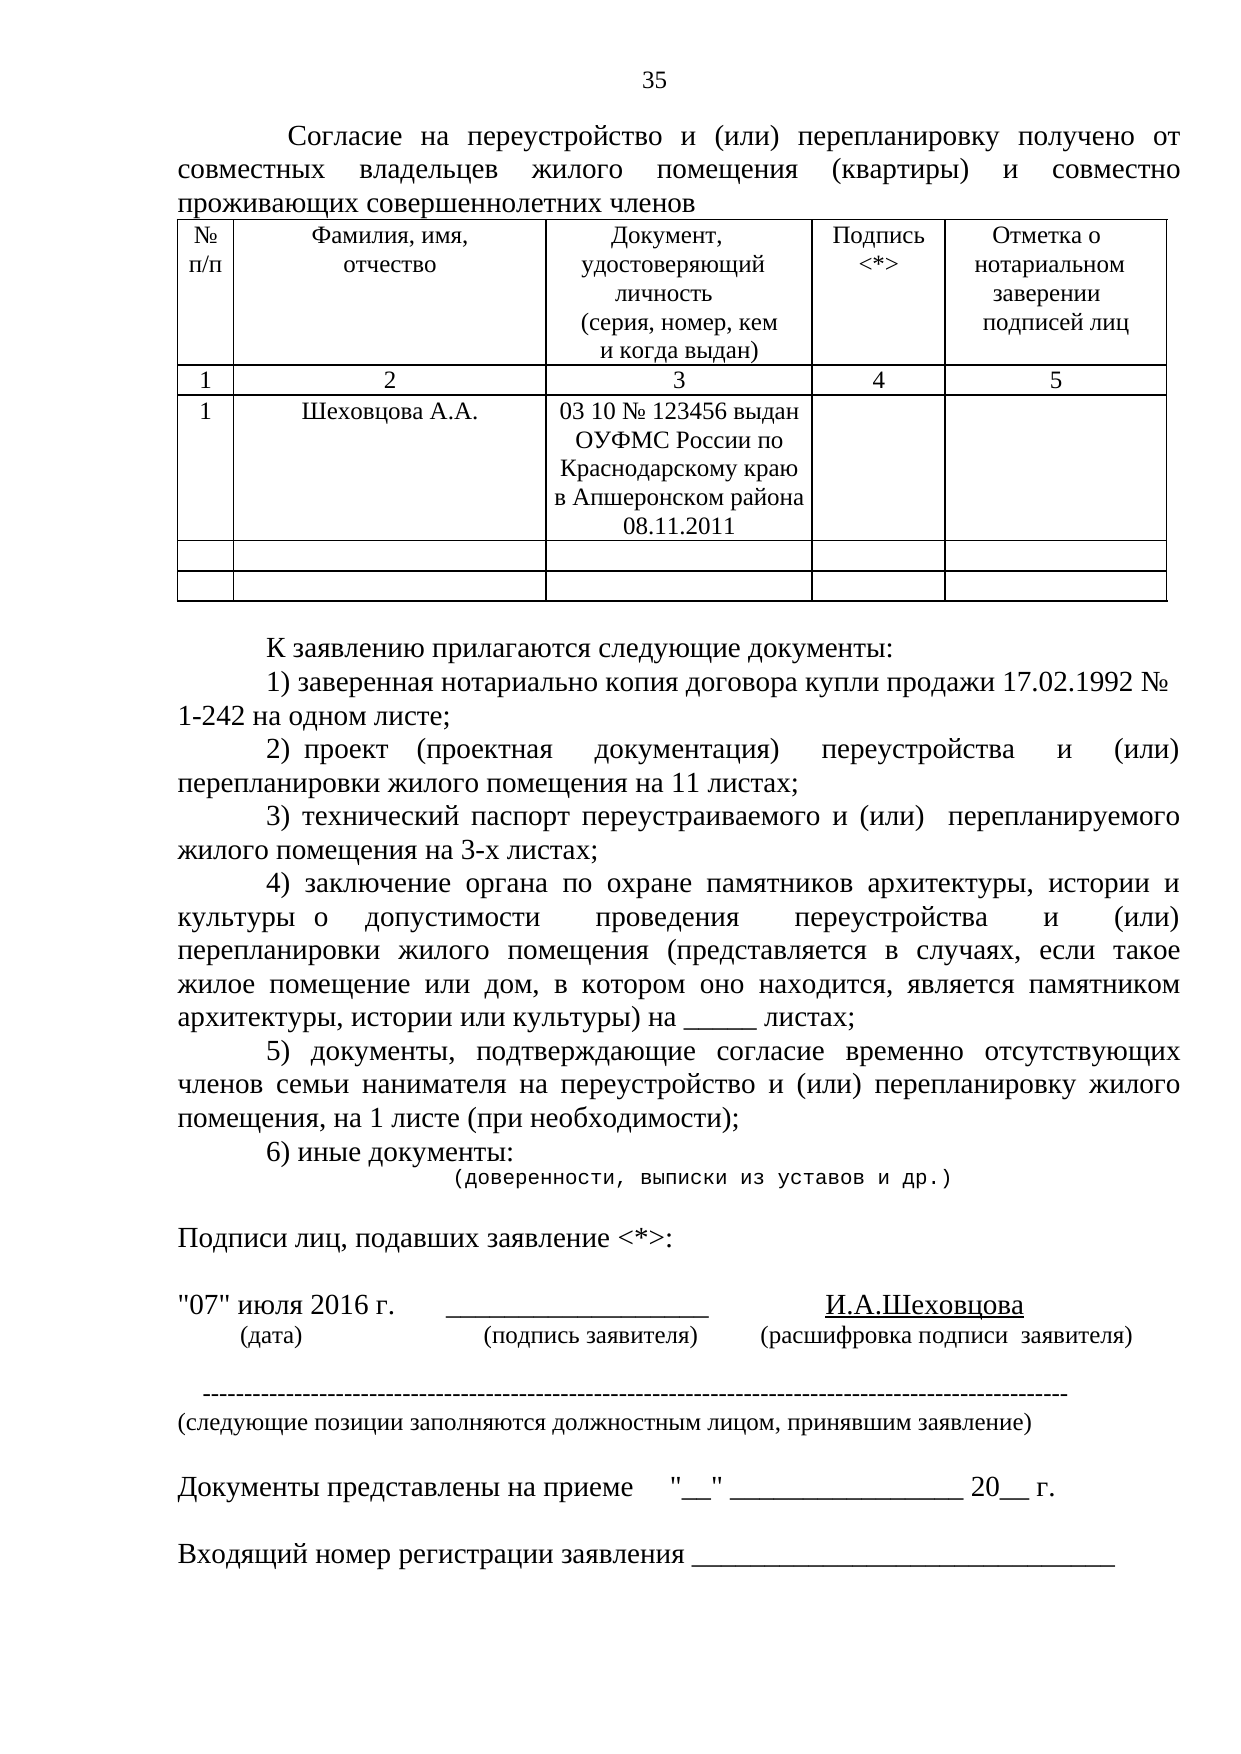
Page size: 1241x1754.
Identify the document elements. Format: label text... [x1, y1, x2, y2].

table_header Подпись <*> [813, 220, 944, 364]
table_cell [946, 396, 1166, 540]
text Входящий номер регистрации заявления _____________________________ [177, 1536, 1181, 1569]
table_cell [234, 541, 545, 570]
table_cell 2 [234, 366, 545, 394]
text "07" июля 2016 г. __________________ И.А.Шеховцова [177, 1287, 1181, 1320]
table_cell [234, 572, 545, 600]
table_header Документ, удостоверяющий личность (серия, номер, кем и когда выдан) [547, 220, 811, 364]
text 2) проект (проектная документация) переустройства и (или) перепланировки жилого помещения на 11 листах; [177, 731, 1181, 798]
text (дата) (подпись заявителя) (расшифровка подписи заявителя) [177, 1320, 1181, 1349]
text Подписи лиц, подавших заявление <*>: [177, 1220, 1181, 1253]
table_cell [178, 572, 233, 600]
text (доверенности, выписки из уставов и др.) [177, 1167, 1181, 1191]
table_cell [813, 572, 944, 600]
text Согласие на переустройство и (или) перепланировку получено от совместных владельцев жилого помещения (квартиры) и совместно проживающих совершеннолетних членов [177, 118, 1181, 219]
table_cell 3 [547, 366, 811, 394]
text К заявлению прилагаются следующие документы: [177, 631, 1181, 664]
text -------------------------------------------------------------------------------------------------------- [177, 1378, 1181, 1407]
table_cell 03 10 № 123456 выдан ОУФМС России по Краснодарскому краю в Апшеронском района 08.11.2011 [547, 396, 811, 540]
table_header Отметка о нотариальном заверении подписей лиц [946, 220, 1166, 364]
table_cell [813, 541, 944, 570]
table_cell [946, 572, 1166, 600]
table_cell [813, 396, 944, 540]
table_cell [547, 572, 811, 600]
text Документы представлены на приеме "__" ________________ 20__ г. [177, 1469, 1181, 1502]
table_cell Шеховцова А.А. [234, 396, 545, 540]
text 3) технический паспорт переустраиваемого и (или) перепланируемого жилого помещения на 3-х листах; [177, 798, 1181, 865]
text 1) заверенная нотариально копия договора купли продажи 17.02.1992 № 1-242 на одном листе; [177, 664, 1181, 731]
text 4) заключение органа по охране памятников архитектуры, истории и культуры о допустимости проведения переустройства и (или) перепланировки жилого помещения (представляется в случаях, если такое жилое помещение или дом, в котором оно находится, является памятником архитектуры, истории или культуры) на _____ листах; [177, 865, 1181, 1033]
table_cell 1 [178, 366, 233, 394]
table_header № п/п [178, 220, 233, 364]
text (следующие позиции заполняются должностным лицом, принявшим заявление) [177, 1407, 1181, 1435]
table_header Фамилия, имя, отчество [234, 220, 545, 364]
text 5) документы, подтверждающие согласие временно отсутствующих членов семьи нанимателя на переустройство и (или) перепланировку жилого помещения, на 1 листе (при необходимости); [177, 1033, 1181, 1134]
table_cell [178, 541, 233, 570]
table_cell [946, 541, 1166, 570]
table_cell 4 [813, 366, 944, 394]
table_cell 1 [178, 396, 233, 540]
table_cell 5 [946, 366, 1166, 394]
text 6) иные документы: [177, 1134, 1181, 1167]
table_cell [547, 541, 811, 570]
